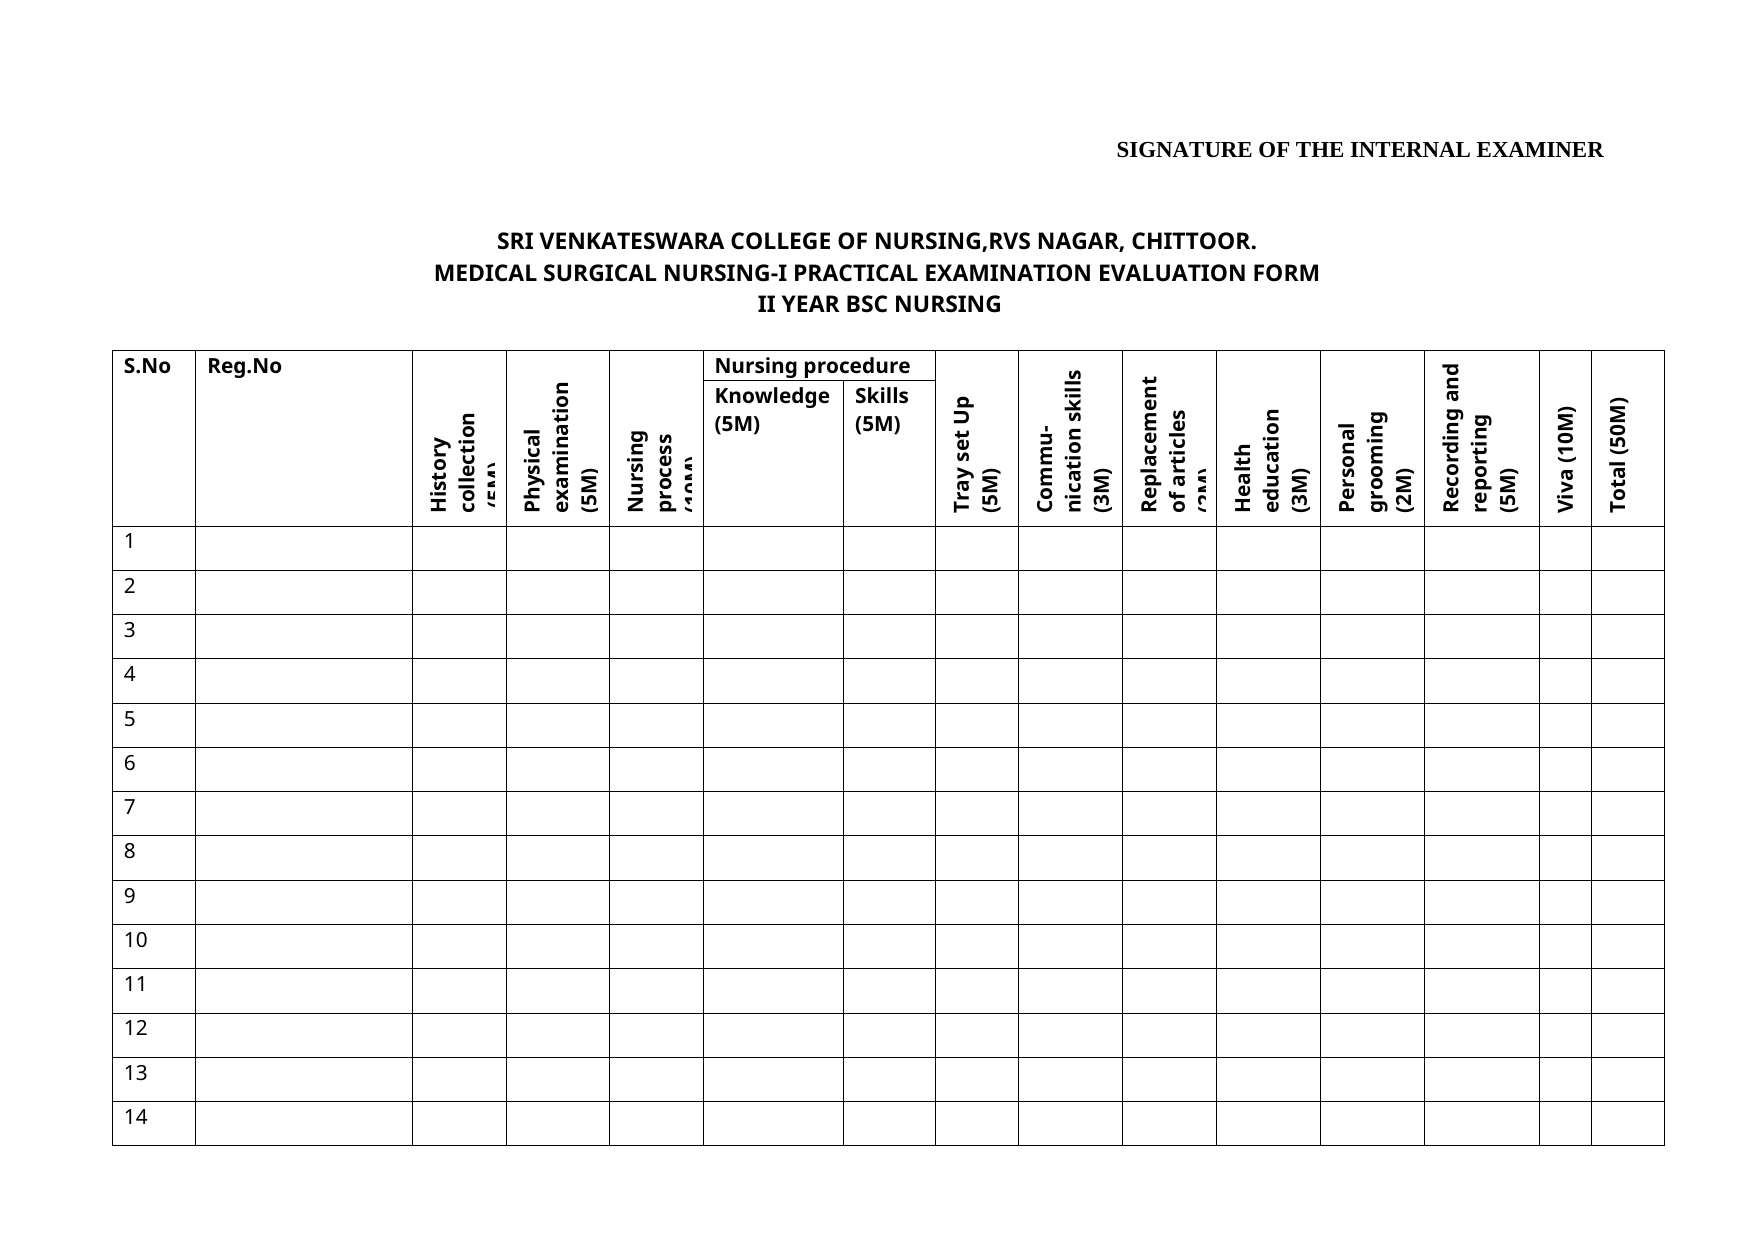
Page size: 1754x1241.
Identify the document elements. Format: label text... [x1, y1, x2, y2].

table_cell [1425, 792, 1539, 835]
table_cell [1123, 615, 1216, 658]
table_cell [1123, 527, 1216, 570]
table_cell [610, 1058, 703, 1101]
table_cell [704, 704, 843, 747]
table_cell [507, 527, 609, 570]
table_cell [610, 615, 703, 658]
table_cell [1321, 1014, 1424, 1057]
table_cell [1425, 969, 1539, 1012]
table_cell [196, 925, 412, 968]
table_cell [1321, 1058, 1424, 1101]
table_cell [704, 571, 843, 614]
table_cell [936, 792, 1018, 835]
table_cell [1321, 792, 1424, 835]
table_cell [1019, 704, 1122, 747]
table_cell [196, 748, 412, 791]
table_cell [196, 1014, 412, 1057]
table_cell [1321, 1102, 1424, 1145]
table_cell [1123, 748, 1216, 791]
table_cell [936, 748, 1018, 791]
table_header S.No [113, 351, 195, 526]
table_cell [610, 792, 703, 835]
table_cell [704, 1014, 843, 1057]
table_cell [1321, 748, 1424, 791]
table_cell [1425, 527, 1539, 570]
table_cell [1540, 615, 1591, 658]
table_cell 5 [113, 704, 195, 747]
table_cell 4 [113, 659, 195, 703]
table_cell [1321, 836, 1424, 880]
table_cell [610, 748, 703, 791]
table_cell [1217, 881, 1320, 924]
table_cell [1123, 836, 1216, 880]
table_cell [704, 792, 843, 835]
table_cell [1540, 571, 1591, 614]
table_cell [936, 881, 1018, 924]
table_cell [936, 659, 1018, 703]
table_cell [1592, 659, 1664, 703]
table_cell 10 [113, 925, 195, 968]
table_cell [936, 1014, 1018, 1057]
table_cell [844, 615, 935, 658]
table_cell [1123, 571, 1216, 614]
table_cell [507, 792, 609, 835]
table_cell [196, 836, 412, 880]
table_cell [1592, 748, 1664, 791]
table_cell [1592, 792, 1664, 835]
table_cell [1217, 792, 1320, 835]
table_cell [1217, 704, 1320, 747]
table_cell [1425, 659, 1539, 703]
table_cell [196, 659, 412, 703]
table_cell [413, 925, 506, 968]
table_cell [1123, 969, 1216, 1012]
table_cell [413, 1014, 506, 1057]
table_cell [1540, 1102, 1591, 1145]
table_cell [1123, 792, 1216, 835]
table_cell [936, 527, 1018, 570]
table_cell [610, 836, 703, 880]
table_cell [1123, 659, 1216, 703]
table_header Total (50M) [1592, 351, 1664, 526]
table_cell [936, 925, 1018, 968]
table_cell [1540, 969, 1591, 1012]
table_header Tray set Up (5M) [936, 351, 1018, 526]
table_cell [507, 1102, 609, 1145]
text II YEAR BSC NURSING [150, 288, 1604, 319]
table_cell [507, 748, 609, 791]
table_cell [936, 704, 1018, 747]
table_cell [1217, 836, 1320, 880]
table_cell [1540, 704, 1591, 747]
table_cell [704, 748, 843, 791]
table_cell [704, 659, 843, 703]
table_cell [704, 881, 843, 924]
table_cell [413, 969, 506, 1012]
table_cell [1540, 792, 1591, 835]
table_cell [413, 748, 506, 791]
table_cell 13 [113, 1058, 195, 1101]
table_cell 11 [113, 969, 195, 1012]
table_cell [413, 792, 506, 835]
table_header Replacement of articles (2M) [1123, 351, 1216, 526]
table_header Reg.No [196, 351, 412, 526]
table_cell [704, 527, 843, 570]
table_cell [1592, 836, 1664, 880]
table_cell [196, 792, 412, 835]
table_cell [1123, 1058, 1216, 1101]
table_cell [1019, 836, 1122, 880]
table_cell [1217, 1058, 1320, 1101]
table_cell [1540, 881, 1591, 924]
table_cell [1123, 925, 1216, 968]
table_cell [196, 881, 412, 924]
table_cell [1019, 881, 1122, 924]
table_cell [1217, 527, 1320, 570]
table_cell [1425, 1102, 1539, 1145]
table_cell [936, 969, 1018, 1012]
table_cell [507, 615, 609, 658]
table_cell [507, 1014, 609, 1057]
table_cell 9 [113, 881, 195, 924]
table_cell [610, 659, 703, 703]
table_cell [1019, 792, 1122, 835]
table_cell 8 [113, 836, 195, 880]
table_cell [507, 969, 609, 1012]
table_cell [1123, 881, 1216, 924]
table_cell [1592, 969, 1664, 1012]
table_cell 3 [113, 615, 195, 658]
table_cell [1321, 527, 1424, 570]
table_cell [1123, 1014, 1216, 1057]
table_cell [1123, 1102, 1216, 1145]
table_cell [1425, 704, 1539, 747]
table_cell [1425, 1014, 1539, 1057]
table_cell [413, 571, 506, 614]
table_cell [1425, 836, 1539, 880]
table_cell [1019, 748, 1122, 791]
table_header Nursing procedure [704, 351, 935, 380]
table_header History collection (5M) [413, 351, 506, 526]
table_cell [1019, 1058, 1122, 1101]
table_cell [1592, 571, 1664, 614]
table_cell [844, 1102, 935, 1145]
table_cell [413, 704, 506, 747]
table_cell [1217, 659, 1320, 703]
table_cell [610, 1014, 703, 1057]
table_cell [1019, 615, 1122, 658]
table_cell [1123, 704, 1216, 747]
table_header Personal grooming (2M) [1321, 351, 1424, 526]
table_cell [507, 704, 609, 747]
table_cell [1321, 615, 1424, 658]
table_cell [196, 969, 412, 1012]
table_cell [507, 571, 609, 614]
table_cell [844, 571, 935, 614]
table_cell [1540, 1014, 1591, 1057]
table_cell [610, 704, 703, 747]
table_cell Knowledge (5M) [704, 381, 843, 526]
table_cell 14 [113, 1102, 195, 1145]
table_cell [1321, 881, 1424, 924]
table_cell [413, 527, 506, 570]
table_cell [1321, 571, 1424, 614]
table_cell [1592, 881, 1664, 924]
table_cell [1321, 925, 1424, 968]
table_cell 12 [113, 1014, 195, 1057]
table_cell [507, 925, 609, 968]
table_cell [196, 1102, 412, 1145]
table_cell [1217, 1014, 1320, 1057]
table_cell [610, 1102, 703, 1145]
table_header Recording and reporting (5M) [1425, 351, 1539, 526]
table_cell [1217, 571, 1320, 614]
table_cell [844, 969, 935, 1012]
table_cell [844, 748, 935, 791]
table_cell [844, 792, 935, 835]
table_cell [936, 1058, 1018, 1101]
table_cell [413, 659, 506, 703]
table_cell [196, 1058, 412, 1101]
table_cell [1592, 527, 1664, 570]
table_cell [1592, 1102, 1664, 1145]
table_cell [507, 836, 609, 880]
table_cell [196, 527, 412, 570]
table_cell [1019, 527, 1122, 570]
table_cell [1217, 748, 1320, 791]
table_cell [1425, 571, 1539, 614]
table_cell [844, 925, 935, 968]
table_cell [1019, 1102, 1122, 1145]
table_cell [936, 836, 1018, 880]
table_cell [1019, 1014, 1122, 1057]
table_cell [704, 1102, 843, 1145]
table_cell [844, 836, 935, 880]
table_cell [413, 615, 506, 658]
table_cell [936, 1102, 1018, 1145]
table_cell [1592, 615, 1664, 658]
text SRI VENKATESWARA COLLEGE OF NURSING,RVS NAGAR, CHITTOOR. [150, 225, 1604, 256]
table_cell 6 [113, 748, 195, 791]
table_cell [610, 881, 703, 924]
table_cell [1592, 704, 1664, 747]
table_cell [844, 1014, 935, 1057]
table_cell [1321, 704, 1424, 747]
table_cell [1592, 1058, 1664, 1101]
table_cell [610, 925, 703, 968]
table_cell [413, 881, 506, 924]
table_cell [1540, 836, 1591, 880]
table_cell [507, 659, 609, 703]
table_cell [704, 615, 843, 658]
table_cell [844, 881, 935, 924]
table_cell [413, 1102, 506, 1145]
text SIGNATURE OF THE INTERNAL EXAMINER [150, 136, 1604, 163]
table_cell [507, 881, 609, 924]
table_header Nursing process (10M) [610, 351, 703, 526]
table_cell [1425, 881, 1539, 924]
table_cell [196, 704, 412, 747]
table_cell [844, 704, 935, 747]
text MEDICAL SURGICAL NURSING-I PRACTICAL EXAMINATION EVALUATION FORM [150, 256, 1604, 288]
table_cell [1425, 925, 1539, 968]
table_cell [1019, 571, 1122, 614]
table_cell [1425, 1058, 1539, 1101]
table_header Commu-nication skills (3M) [1019, 351, 1122, 526]
table_header Physical examination (5M) [507, 351, 609, 526]
table_cell [1592, 925, 1664, 968]
table_cell [610, 571, 703, 614]
table_cell [704, 1058, 843, 1101]
table_header Health education (3M) [1217, 351, 1320, 526]
table_cell [1540, 1058, 1591, 1101]
table_cell [196, 615, 412, 658]
table_cell [1425, 748, 1539, 791]
table_cell [1019, 925, 1122, 968]
table_cell [844, 527, 935, 570]
table_cell [704, 836, 843, 880]
table_cell [507, 1058, 609, 1101]
table_cell [844, 659, 935, 703]
table_cell [1540, 925, 1591, 968]
table_cell 1 [113, 527, 195, 570]
table_cell [413, 836, 506, 880]
table_cell [1540, 527, 1591, 570]
table_cell [610, 527, 703, 570]
table_cell [413, 1058, 506, 1101]
table_cell [1321, 659, 1424, 703]
table_cell [1321, 969, 1424, 1012]
table_cell 2 [113, 571, 195, 614]
table_cell [1540, 659, 1591, 703]
table_cell [196, 571, 412, 614]
table_header Viva (10M) [1540, 351, 1591, 526]
table_cell [704, 925, 843, 968]
table_cell [1425, 615, 1539, 658]
table_cell [1217, 615, 1320, 658]
table_cell [936, 615, 1018, 658]
table_cell 7 [113, 792, 195, 835]
table_cell [1019, 659, 1122, 703]
table_cell [1217, 969, 1320, 1012]
table_cell [936, 571, 1018, 614]
table_cell [1019, 969, 1122, 1012]
table_cell [1540, 748, 1591, 791]
table_cell Skills (5M) [844, 381, 935, 526]
table_cell [610, 969, 703, 1012]
table_cell [1217, 925, 1320, 968]
table_cell [704, 969, 843, 1012]
table_cell [1592, 1014, 1664, 1057]
table_cell [844, 1058, 935, 1101]
table_cell [1217, 1102, 1320, 1145]
